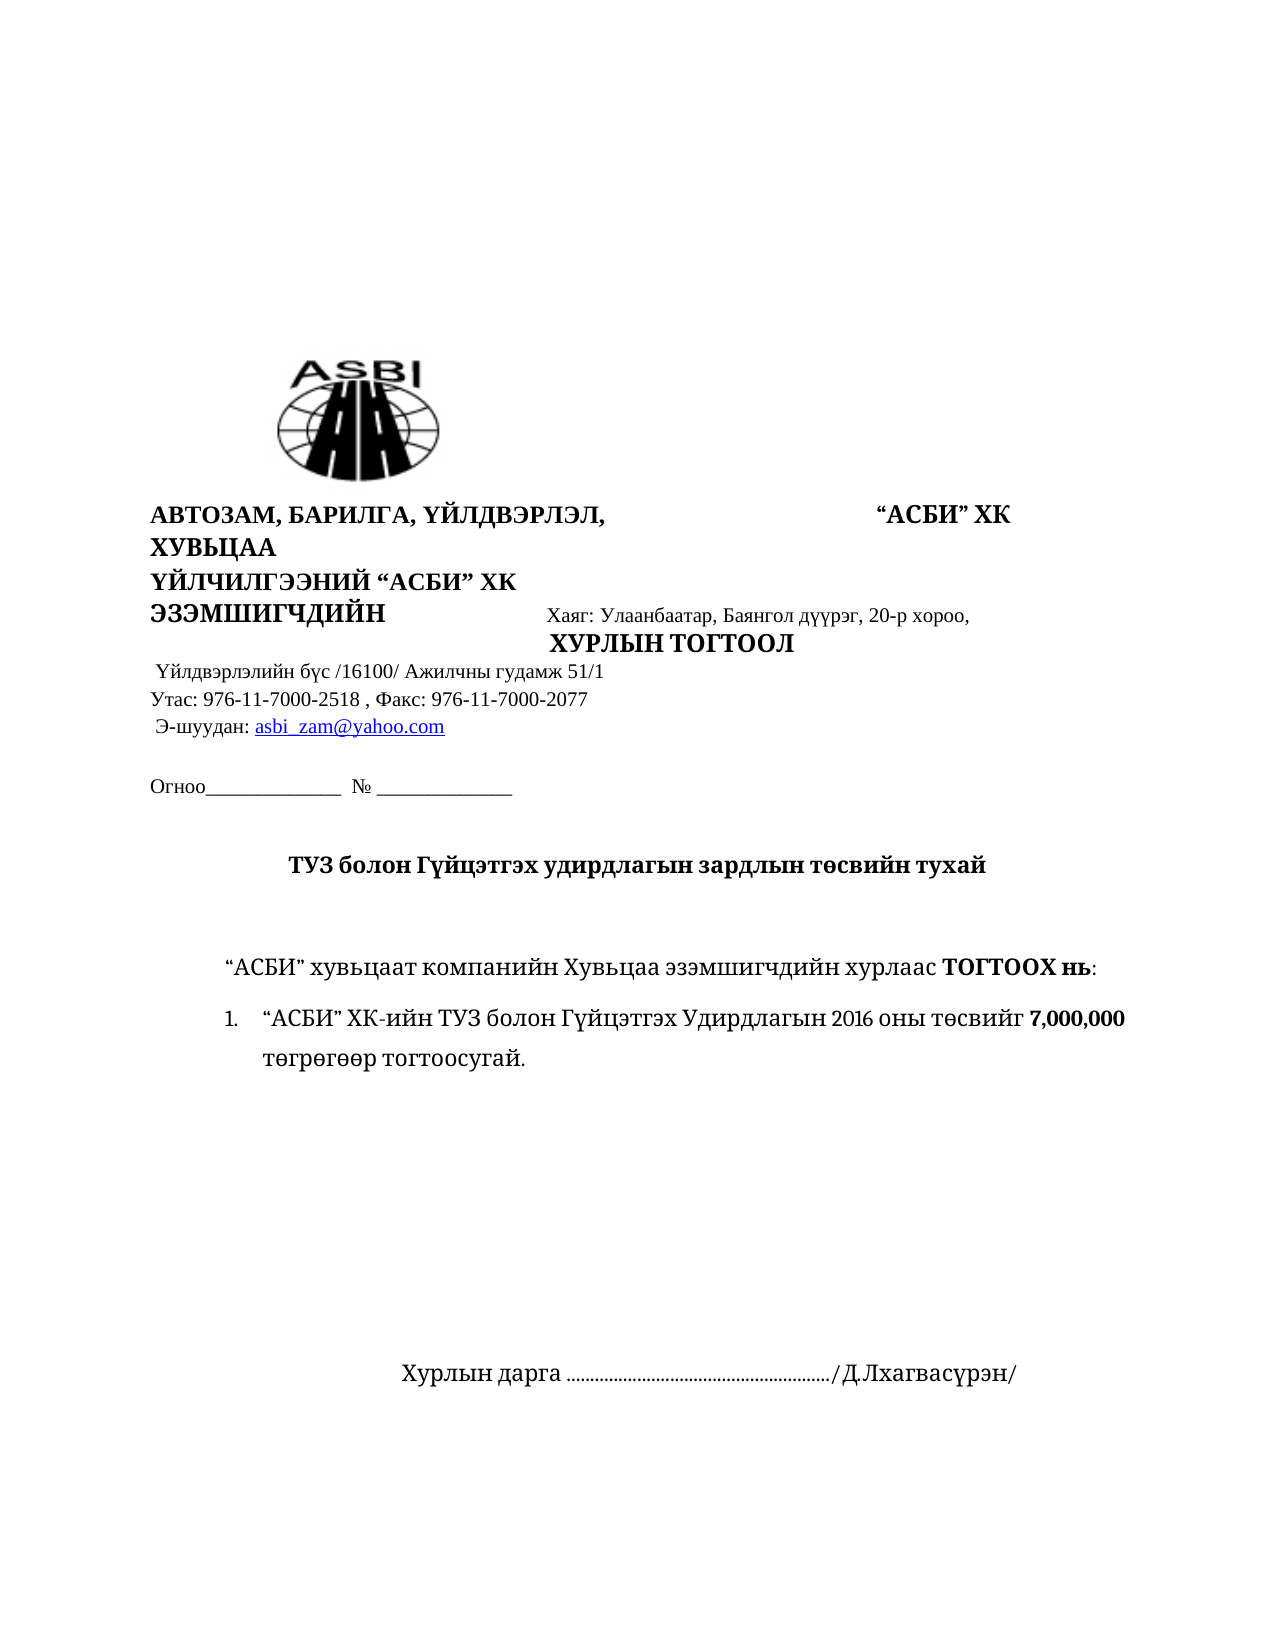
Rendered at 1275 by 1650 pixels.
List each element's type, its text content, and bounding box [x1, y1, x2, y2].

text Үйлдвэрлэлийн бүс /16100/ Ажилчны гудамж 51/1 [150, 659, 1125, 683]
list “АСБИ” ХК-ийн ТУЗ болон Гүйцэтгэх Удирдлагын 2016 оны төсвийг 7,000,000 төгрөгөөр тогтоосугай. [225, 1006, 1125, 1072]
text Э-шуудан: asbi_zam@yahoo.com [150, 714, 1125, 738]
text “АСБИ” хувьцаат компанийн Хувьцаа эзэмшигчдийн хурлаас ТОГТООХ нь: [150, 955, 1125, 981]
text Огноо_____________ № _____________ [150, 774, 1125, 798]
text АВТОЗАМ, БАРИЛГА, ҮЙЛДВЭРЛЭЛ, “АСБИ” ХК ХУВЬЦАА [150, 500, 1125, 563]
picture [225, 328, 486, 500]
text ҮЙЛЧИЛГЭЭНИЙ “АСБИ” ХК ЭЗЭМШИГЧДИЙН Хаяг: Улаанбаатар, Баянгол дүүрэг, 20-р хороо, ХУРЛЫН ТОГТООЛ [150, 567, 1113, 659]
text ТУЗ болон Гүйцэтгэх удирдлагын зардлын төсвийн тухай [150, 853, 1125, 879]
text Утас: 976-11-7000-2518 , Факс: 976-11-7000-2077 [150, 687, 1125, 711]
text Хурлын дарга ......................................................../Д.Лхагвасүрэн/ [150, 1361, 1125, 1387]
